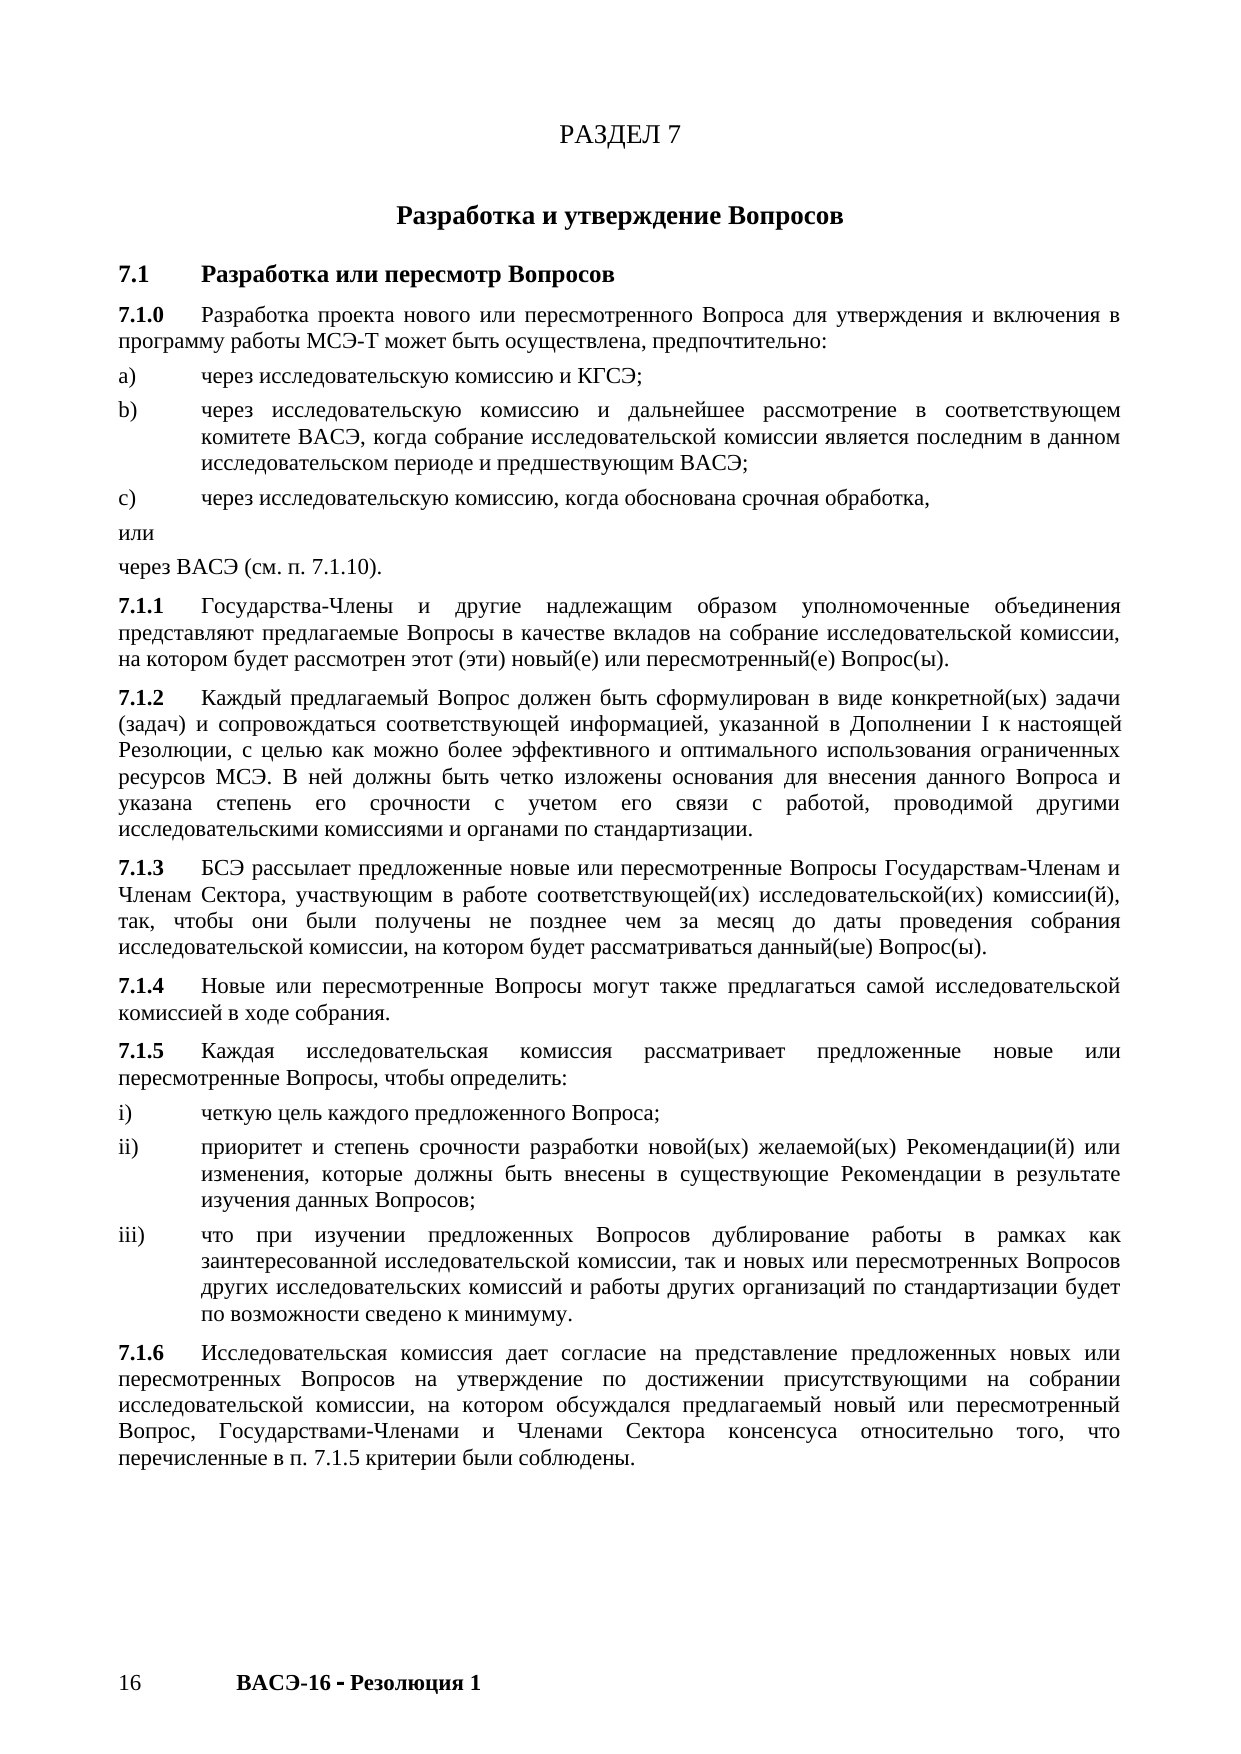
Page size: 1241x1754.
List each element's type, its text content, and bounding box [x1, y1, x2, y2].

text iii) что при изучении предложенных Вопросов дублирование работы в рамках как заинтересованной исследовательской комиссии, так и новых или пересмотренных Вопросов других исследовательских комиссий и работы других организаций по стандартизации будет по возможности сведено к минимуму. [118, 1221, 1122, 1326]
text 7.1.3 БСЭ рассылает предложенные новые или пересмотренные Вопросы Государствам-Членам и Членам Сектора, участвующим в работе соответствующей(их) исследовательской(их) комиссии(й), так, чтобы они были получены не позднее чем за месяц до даты проведения собрания исследовательской комиссии, на котором будет рассматриваться данный(ые) Вопрос(ы). [118, 854, 1122, 960]
text РАЗДЕЛ 7 [118, 118, 1122, 149]
text i) четкую цель каждого предложенного Вопроса; [118, 1098, 1122, 1125]
text или [118, 519, 1122, 545]
text 7.1.6 Исследовательская комиссия дает согласие на представление предложенных новых или пересмотренных Вопросов на утверждение по достижении присутствующими на собрании исследовательской комиссии, на котором обсуждался предлагаемый новый или пересмотренный Вопрос, Государствами-Членами и Членами Сектора консенсуса относительно того, что перечисленные в п. 7.1.5 критерии были соблюдены. [118, 1338, 1122, 1470]
text 7.1.4 Новые или пересмотренные Вопросы могут также предлагаться самой исследовательской комиссией в ходе собрания. [118, 972, 1122, 1025]
text 7.1.1 Государства-Члены и другие надлежащим образом уполномоченные объединения представляют предлагаемые Вопросы в качестве вкладов на собрание исследовательской комиссии, на котором будет рассмотрен этот (эти) новый(е) или пересмотренный(е) Вопрос(ы). [118, 592, 1122, 671]
text b) через исследовательскую комиссию и дальнейшее рассмотрение в соответствующем комитете ВАСЭ, когда собрание исследовательской комиссии является последним в данном исследовательском периоде и предшествующим ВАСЭ; [118, 397, 1122, 476]
text ii) приоритет и степень срочности разработки новой(ых) желаемой(ых) Рекомендации(й) или изменения, которые должны быть внесены в существующие Рекомендации в результате изучения данных Вопросов; [118, 1133, 1122, 1212]
text 7.1.0 Разработка проекта нового или пересмотренного Вопроса для утверждения и включения в программу работы МСЭ-T может быть осуществлена, предпочтительно: [118, 301, 1122, 353]
text через ВАСЭ (см. п. 7.1.10). [118, 553, 1122, 580]
text a) через исследовательскую комиссию и КГСЭ; [118, 362, 1122, 388]
subtitle 7.1 Разработка или пересмотр Вопросов [118, 259, 1122, 288]
text 7.1.2 Каждый предлагаемый Вопрос должен быть сформулирован в виде конкретной(ых) задачи (задач) и сопровождаться соответствующей информацией, указанной в Дополнении I к настоящей Резолюции, с целью как можно более эффективного и оптимального использования ограниченных ресурсов МСЭ. В ней должны быть четко изложены основания для внесения данного Вопроса и указана степень его срочности с учетом его связи с работой, проводимой другими исследовательскими комиссиями и органами по стандартизации. [118, 684, 1122, 842]
title Разработка и утверждение Вопросов [118, 199, 1122, 230]
text 7.1.5 Каждая исследовательская комиссия рассматривает предложенные новые или пересмотренные Вопросы, чтобы определить: [118, 1037, 1122, 1090]
text c) через исследовательскую комиссию, когда обоснована срочная обработка, [118, 484, 1122, 510]
